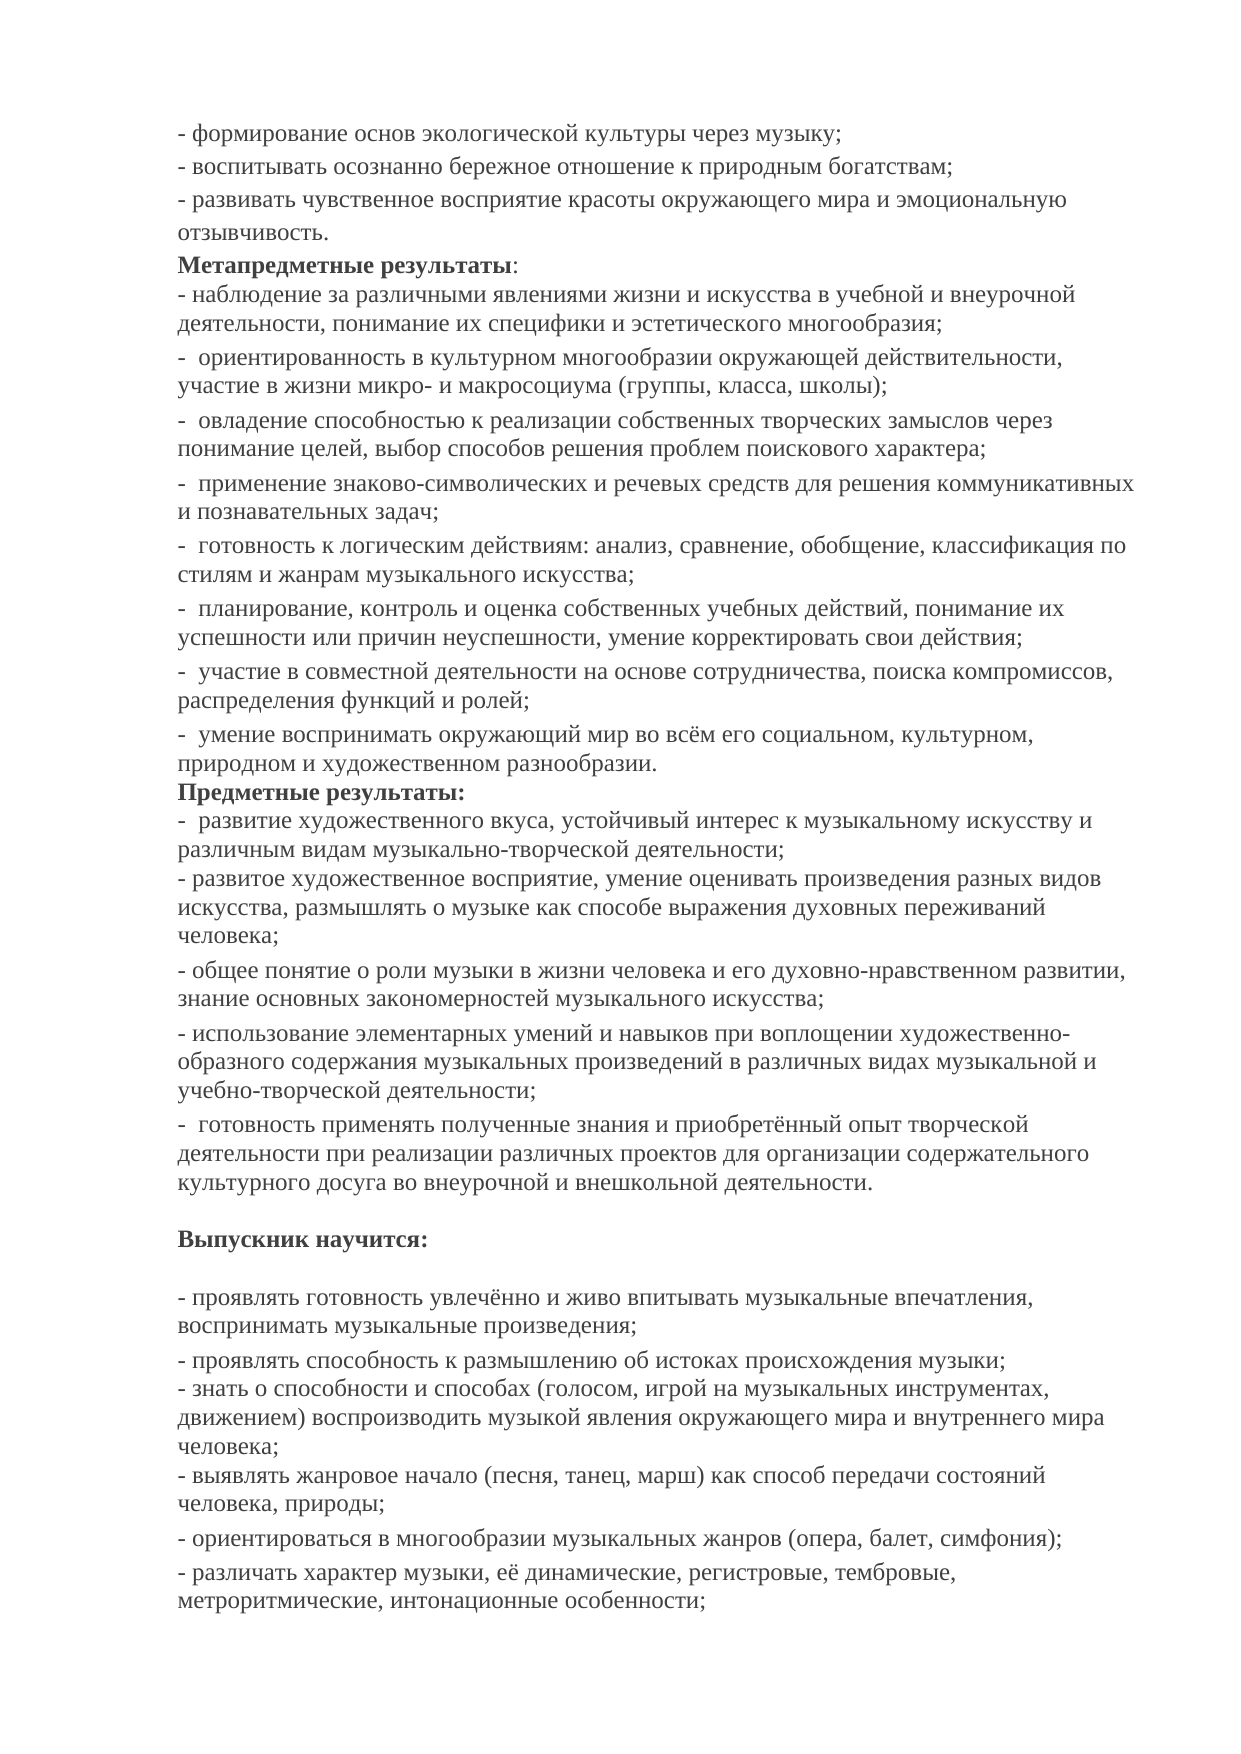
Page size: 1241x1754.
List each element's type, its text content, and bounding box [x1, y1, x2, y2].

text - использование элементарных умений и навыков при воплощении художественно-образного содержания музыкальных произведений в различных видах музыкальной и учебно-творческой деятельности; [177, 1018, 1152, 1104]
text - умение воспринимать окружающий мир во всём его социальном, культурном, природном и художественном разнообразии. [177, 719, 1152, 777]
text - овладение способностью к реализации собственных творческих замыслов через понимание целей, выбор способов решения проблем поискового характера; [177, 405, 1152, 462]
text - участие в совместной деятельности на основе сотрудничества, поиска компромиссов, распределения функций и ролей; [177, 656, 1152, 714]
text - развивать чувственное восприятие красоты окружающего мира и эмоциональную отзывчивость. [177, 184, 1152, 246]
text - знать о способности и способах (голосом, игрой на музыкальных инструментах, движением) воспроизводить музыкой явления окружающего мира и внутреннего мира человека; [177, 1373, 1152, 1460]
text - ориентироваться в многообразии музыкальных жанров (опера, балет, симфония); [177, 1523, 1152, 1551]
text - воспитывать осознанно бережное отношение к природным богатствам; [177, 151, 1152, 180]
text - различать характер музыки, её динамические, регистровые, тембровые, метроритмические, интонационные особенности; [177, 1557, 1152, 1614]
text - ориентированность в культурном многообразии окружающей действительности, участие в жизни микро- и макросоциума (группы, класса, школы); [177, 342, 1152, 399]
text - развитие художественного вкуса, устойчивый интерес к музыкальному искусству и различным видам музыкально-творческой деятельности; [177, 806, 1152, 863]
text - наблюдение за различными явлениями жизни и искусства в учебной и внеурочной деятельности, понимание их специфики и эстетического многообразия; [177, 279, 1152, 336]
text - выявлять жанровое начало (песня, танец, марш) как способ передачи состояний человека, природы; [177, 1460, 1152, 1517]
text - проявлять способность к размышлению об истоках происхождения музыки; [177, 1345, 1152, 1373]
text Выпускник научится: [177, 1224, 1152, 1253]
text - применение знаково-символических и речевых средств для решения коммуникативных и познавательных задач; [177, 468, 1152, 525]
text Метапредметные результаты: [177, 250, 1152, 279]
text - планирование, контроль и оценка собственных учебных действий, понимание их успешности или причин неуспешности, умение корректировать свои действия; [177, 593, 1152, 651]
text - готовность к логическим действиям: анализ, сравнение, обобщение, классификация по стилям и жанрам музыкального искусства; [177, 531, 1152, 588]
text - развитое художественное восприятие, умение оценивать произведения разных видов искусства, размышлять о музыке как способе выражения духовных переживаний человека; [177, 863, 1152, 949]
text - общее понятие о роли музыки в жизни человека и его духовно-нравственном развитии, знание основных закономерностей музыкального искусства; [177, 955, 1152, 1012]
text Предметные результаты: [177, 777, 1152, 806]
text - проявлять готовность увлечённо и живо впитывать музыкальные впечатления, воспринимать музыкальные произведения; [177, 1282, 1152, 1339]
text - формирование основ экологической культуры через музыку; [177, 118, 1152, 147]
text - готовность применять полученные знания и приобретённый опыт творческой деятельности при реализации различных проектов для организации содержательного культурного досуга во внеурочной и внешкольной деятельности. [177, 1109, 1152, 1196]
